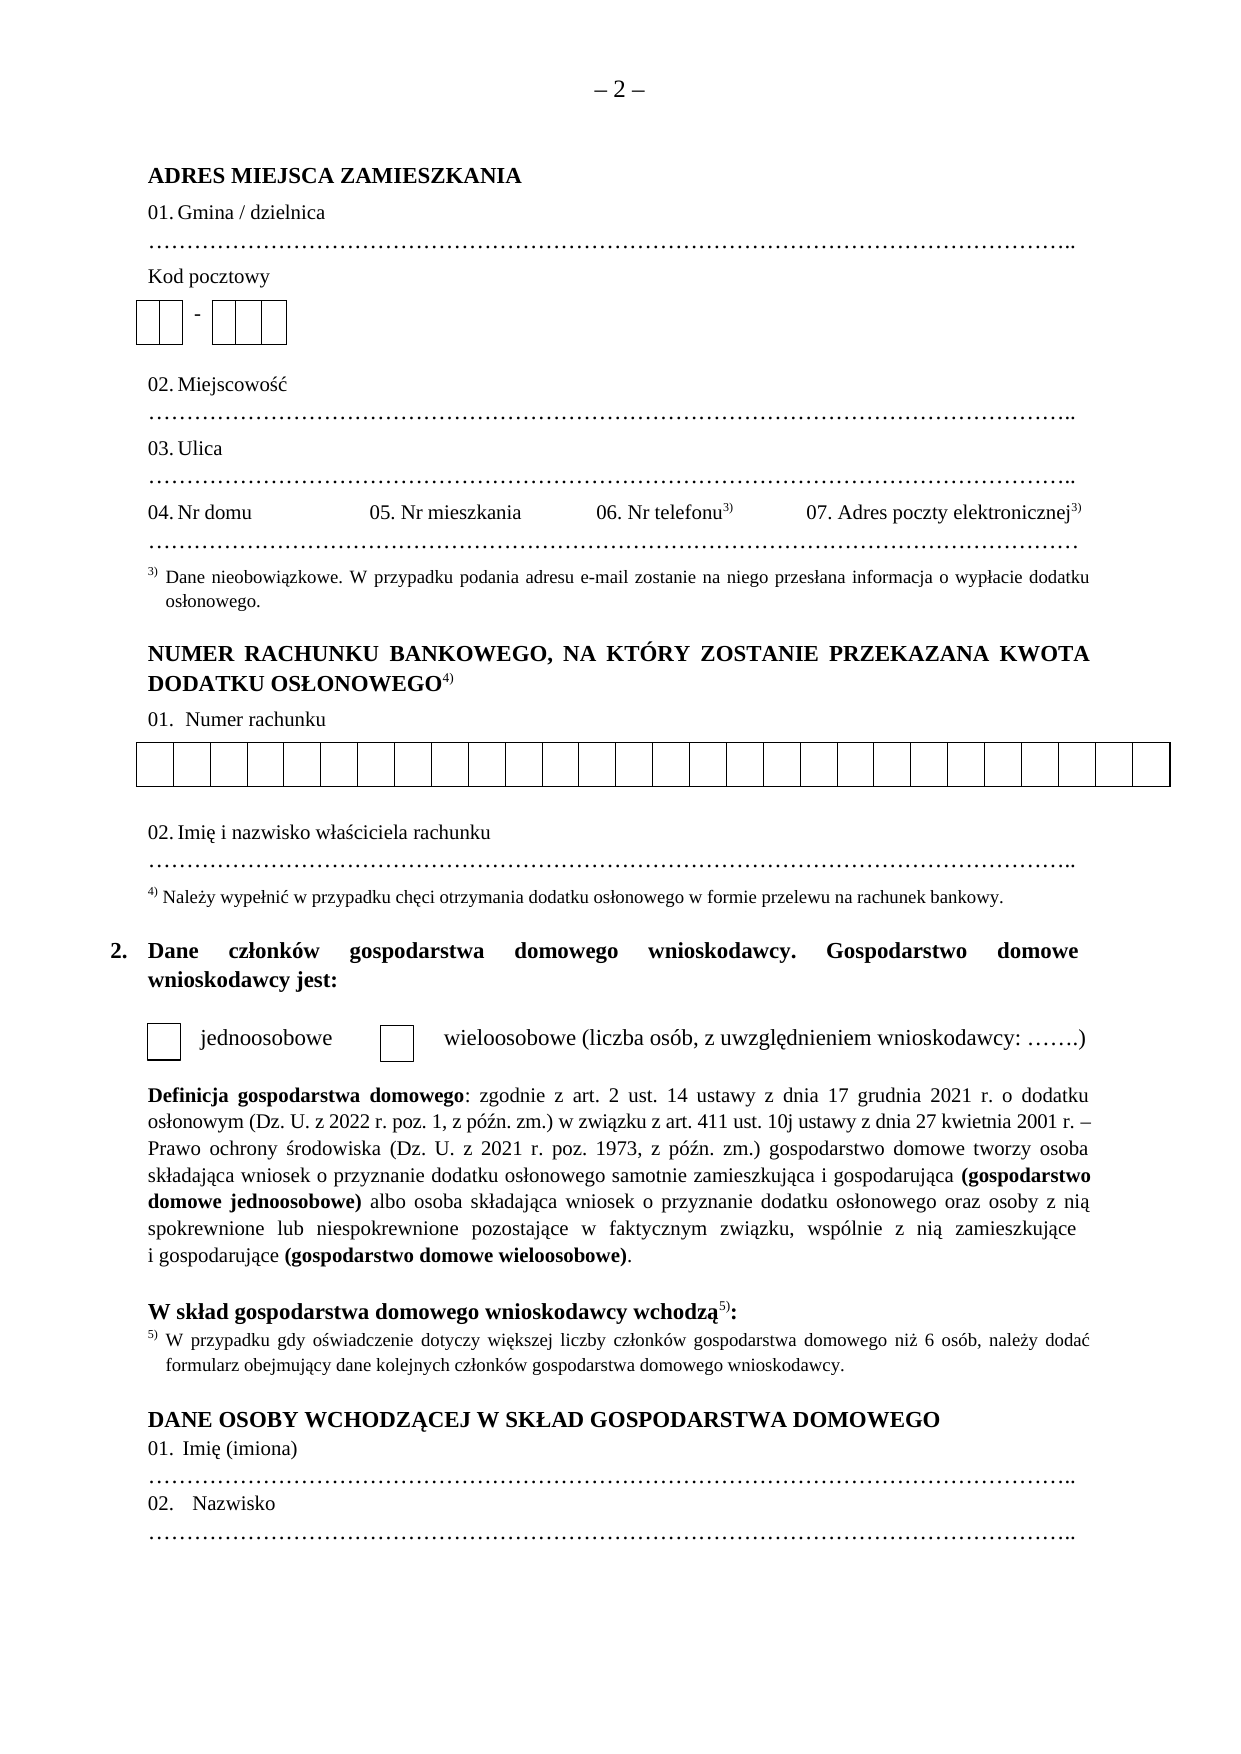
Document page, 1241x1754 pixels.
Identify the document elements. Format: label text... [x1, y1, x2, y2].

table_header [248, 743, 283, 786]
table_header [395, 743, 431, 786]
list Imię (imiona) [148, 1435, 1079, 1459]
text ADRES MIEJSCA ZAMIESZKANIA [148, 162, 1091, 189]
table_header [653, 743, 689, 786]
list Imię i nazwisko właściciela rachunku [148, 819, 1079, 844]
table_header [727, 743, 763, 786]
table_header [1022, 743, 1058, 786]
table_header [506, 743, 542, 786]
list Nazwisko [148, 1491, 1079, 1515]
text 4) Należy wypełnić w przypadku chęci otrzymania dodatku osłonowego w formie przelewu na rachunek bankowy. [148, 884, 1079, 908]
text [148, 1462, 1091, 1488]
text …………………………………………………………………………………………………………… [148, 527, 1091, 553]
text DANE OSOBY WCHODZĄCEJ W SKŁAD GOSPODARSTWA DOMOWEGO [148, 1406, 1091, 1433]
table_header [838, 743, 873, 786]
list Nr domu 05. Nr mieszkania 06. Nr telefonu3) 07. Adres poczty elektronicznej3) [148, 500, 1091, 524]
list Ulica [148, 436, 1079, 460]
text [148, 227, 1091, 253]
table_header [543, 743, 578, 786]
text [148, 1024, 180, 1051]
table_header [262, 301, 286, 344]
table_header [1059, 743, 1095, 786]
table_header [236, 301, 261, 344]
table_header [213, 301, 235, 344]
table_header [911, 743, 947, 786]
table_header - [183, 300, 212, 344]
table_header [985, 743, 1021, 786]
table_header [321, 743, 357, 786]
text ………………………………………………………………………………………………………….. [148, 463, 1091, 489]
table_header [874, 743, 910, 786]
text NUMER RACHUNKU BANKOWEGO, NA KTÓRY ZOSTANIE PRZEKAZANA KWOTA DODATKU OSŁONOWEGO4) [148, 641, 1091, 696]
table_header [616, 743, 652, 786]
text 5) W przypadku gdy oświadczenie dotyczy większej liczby członków gospodarstwa domowego niż 6 osób, należy dodać formularz obejmujący dane kolejnych członków gospodarstwa domowego wnioskodawcy. [148, 1327, 1091, 1375]
text 3) Dane nieobowiązkowe. W przypadku podania adresu e-mail zostanie na niego przesłana informacja o wypłacie dodatku osłonowego. [148, 564, 1091, 612]
table_header [690, 743, 726, 786]
text W skład gospodarstwa domowego wnioskodawcy wchodzą5): [148, 1298, 1091, 1324]
list Gmina / dzielnica [148, 200, 1079, 224]
table_header [948, 743, 984, 786]
table_header [160, 301, 182, 344]
table_header [284, 743, 320, 786]
table_header [137, 743, 173, 786]
text Definicja gospodarstwa domowego: zgodnie z art. 2 ust. 14 ustawy z dnia 17 grudnia 2021 r. o dodatku osłonowym (Dz. U. z 2022 r. poz. 1, z późn. zm.) w związku z art. 411 ust. 10j ustawy z dnia 27 kwietnia 2001 r. – Prawo ochrony środowiska (Dz. U. z 2021 r. poz. 1973, z późn. zm.) gospodarstwo domowe tworzy osoba składająca wniosek o przyznanie dodatku osłonowego samotnie zamieszkująca i gospodarująca (gospodarstwo domowe jednoosobowe) albo osoba składająca wniosek o przyznanie dodatku osłonowego oraz osoby z nią spokrewnione lub niespokrewnione pozostające w faktycznym związku, wspólnie z nią zamieszkujące i gospodarujące (gospodarstwo domowe wieloosobowe). [148, 1082, 1091, 1267]
list Dane członków gospodarstwa domowego wnioskodawcy. Gospodarstwo domowe wnioskodawcy jest: [110, 937, 1079, 992]
table_header [174, 743, 210, 786]
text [148, 398, 1091, 425]
table_header [469, 743, 505, 786]
table_header [1133, 743, 1169, 786]
list Numer rachunku [148, 707, 1079, 731]
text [148, 1518, 1091, 1544]
table_header [579, 743, 615, 786]
table_header [211, 743, 247, 786]
text jednoosobowe wieloosobowe (liczba osób, z uwzględnieniem wnioskodawcy: …….) [181, 1024, 1091, 1051]
table_header [1096, 743, 1132, 786]
table_header [358, 743, 394, 786]
table_header [764, 743, 800, 786]
table_header [432, 743, 468, 786]
table_header [137, 301, 159, 344]
text Kod pocztowy [148, 264, 1091, 288]
text ………………………………………………………………………………………………………….. [148, 846, 1091, 873]
list Miejscowość [148, 372, 1079, 396]
table_header [801, 743, 837, 786]
